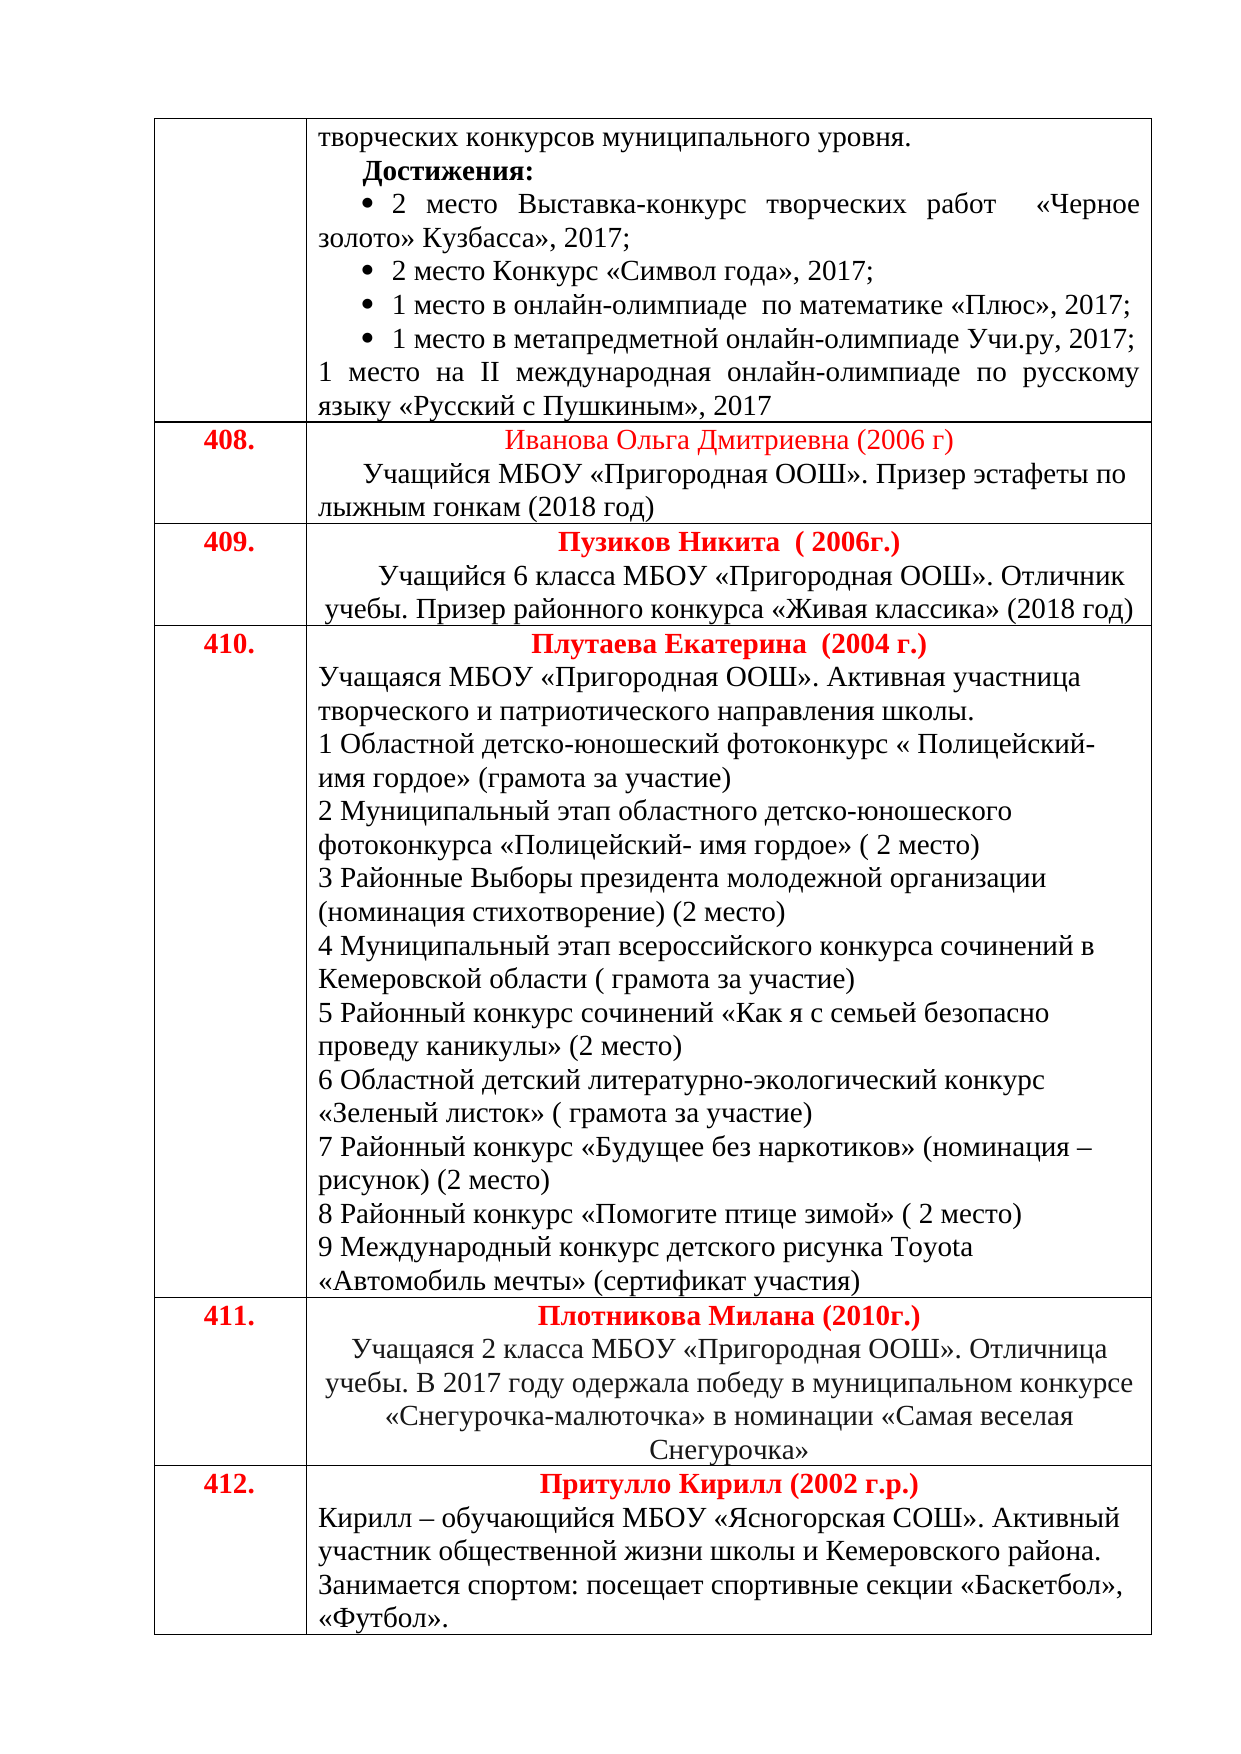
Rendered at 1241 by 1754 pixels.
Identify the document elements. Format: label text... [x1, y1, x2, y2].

table_cell [155, 524, 306, 625]
table_cell [155, 1466, 306, 1634]
table_cell Плотникова Милана (2010г.) Учащаяся 2 класса МБОУ «Пригородная ООШ». Отличница учебы. В 2017 году одержала победу в муниципальном конкурсе «Снегурочка-малюточка» в номинации «Самая веселая Снегурочка» [307, 1298, 1151, 1465]
table_cell [155, 1298, 306, 1465]
table_cell Плутаева Екатерина (2004 г.) Учащаяся МБОУ «Пригородная ООШ». Активная участница творческого и патриотического направления школы. 1 Областной детско-юношеский фотоконкурс « Полицейский-имя гордое» (грамота за участие) 2 Муниципальный этап областного детско-юношеского фотоконкурса «Полицейский- имя гордое» ( 2 место) 3 Районные Выборы президента молодежной организации (номинация стихотворение) (2 место) 4 Муниципальный этап всероссийского конкурса сочинений в Кемеровской области ( грамота за участие) 5 Районный конкурс сочинений «Как я с семьей безопасно проведу каникулы» (2 место) 6 Областной детский литературно-экологический конкурс «Зеленый листок» ( грамота за участие) 7 Районный конкурс «Будущее без наркотиков» (номинация – рисунок) (2 место) 8 Районный конкурс «Помогите птице зимой» ( 2 место) 9 Международный конкурс детского рисунка Toyota «Автомобиль мечты» (сертификат участия) [307, 626, 1151, 1297]
table_cell [155, 119, 306, 421]
table_cell [155, 626, 306, 1297]
table_cell Пузиков Никита ( 2006г.) Учащийся 6 класса МБОУ «Пригородная ООШ». Отличник учебы. Призер районного конкурса «Живая классика» (2018 год) [307, 524, 1151, 625]
table_cell [155, 423, 306, 523]
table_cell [307, 1466, 1151, 1634]
table_cell Иванова Ольга Дмитриевна (2006 г) Учащийся МБОУ «Пригородная ООШ». Призер эстафеты по лыжным гонкам (2018 год) [307, 423, 1151, 523]
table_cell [307, 119, 1151, 421]
